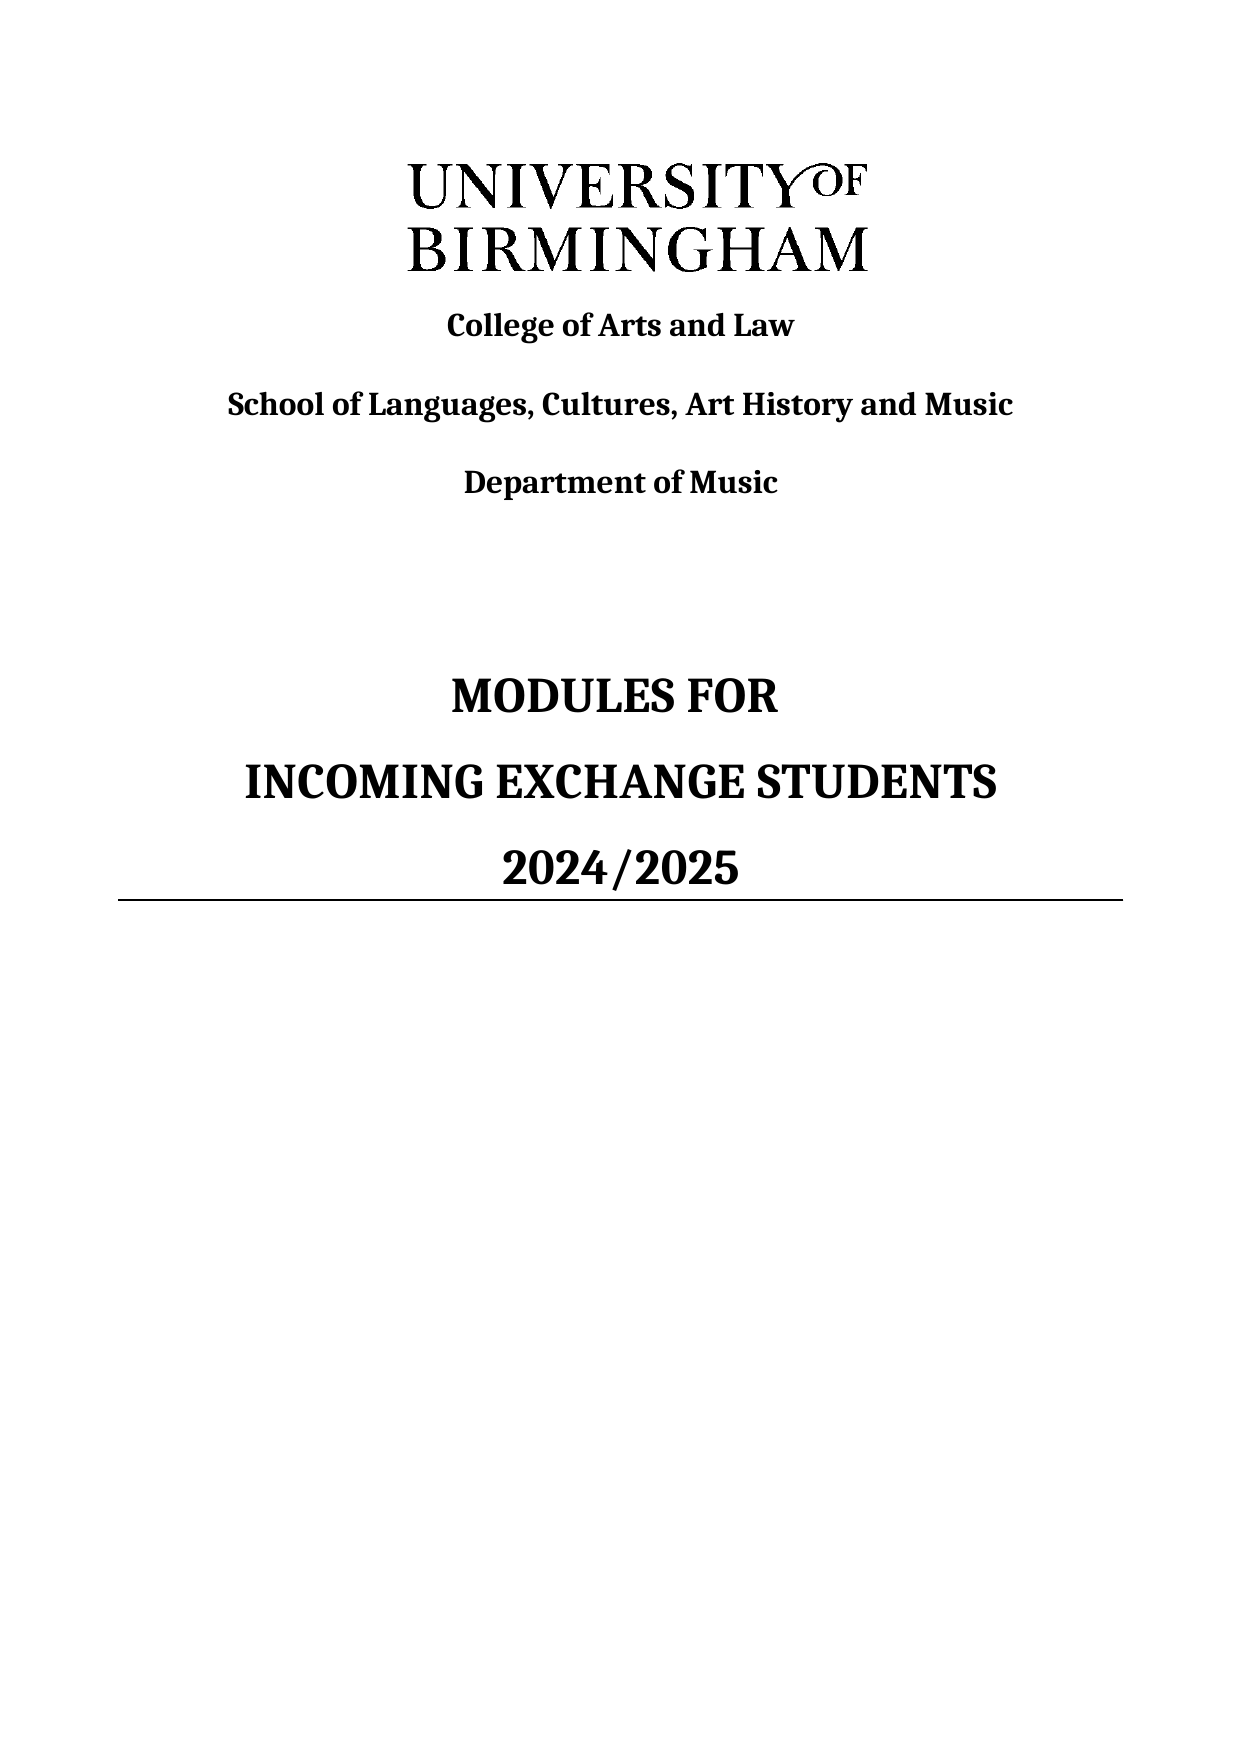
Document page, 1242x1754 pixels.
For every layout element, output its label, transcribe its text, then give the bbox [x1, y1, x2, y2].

text College of Arts and Law [118, 307, 1123, 345]
text School of Languages, Cultures, Art History and Music [118, 385, 1123, 423]
title MODULES FOR INCOMING EXCHANGE STUDENTS [118, 667, 1123, 811]
title 2024/2025 [118, 840, 1123, 899]
text Department of Music [118, 463, 1123, 502]
picture [407, 163, 868, 272]
